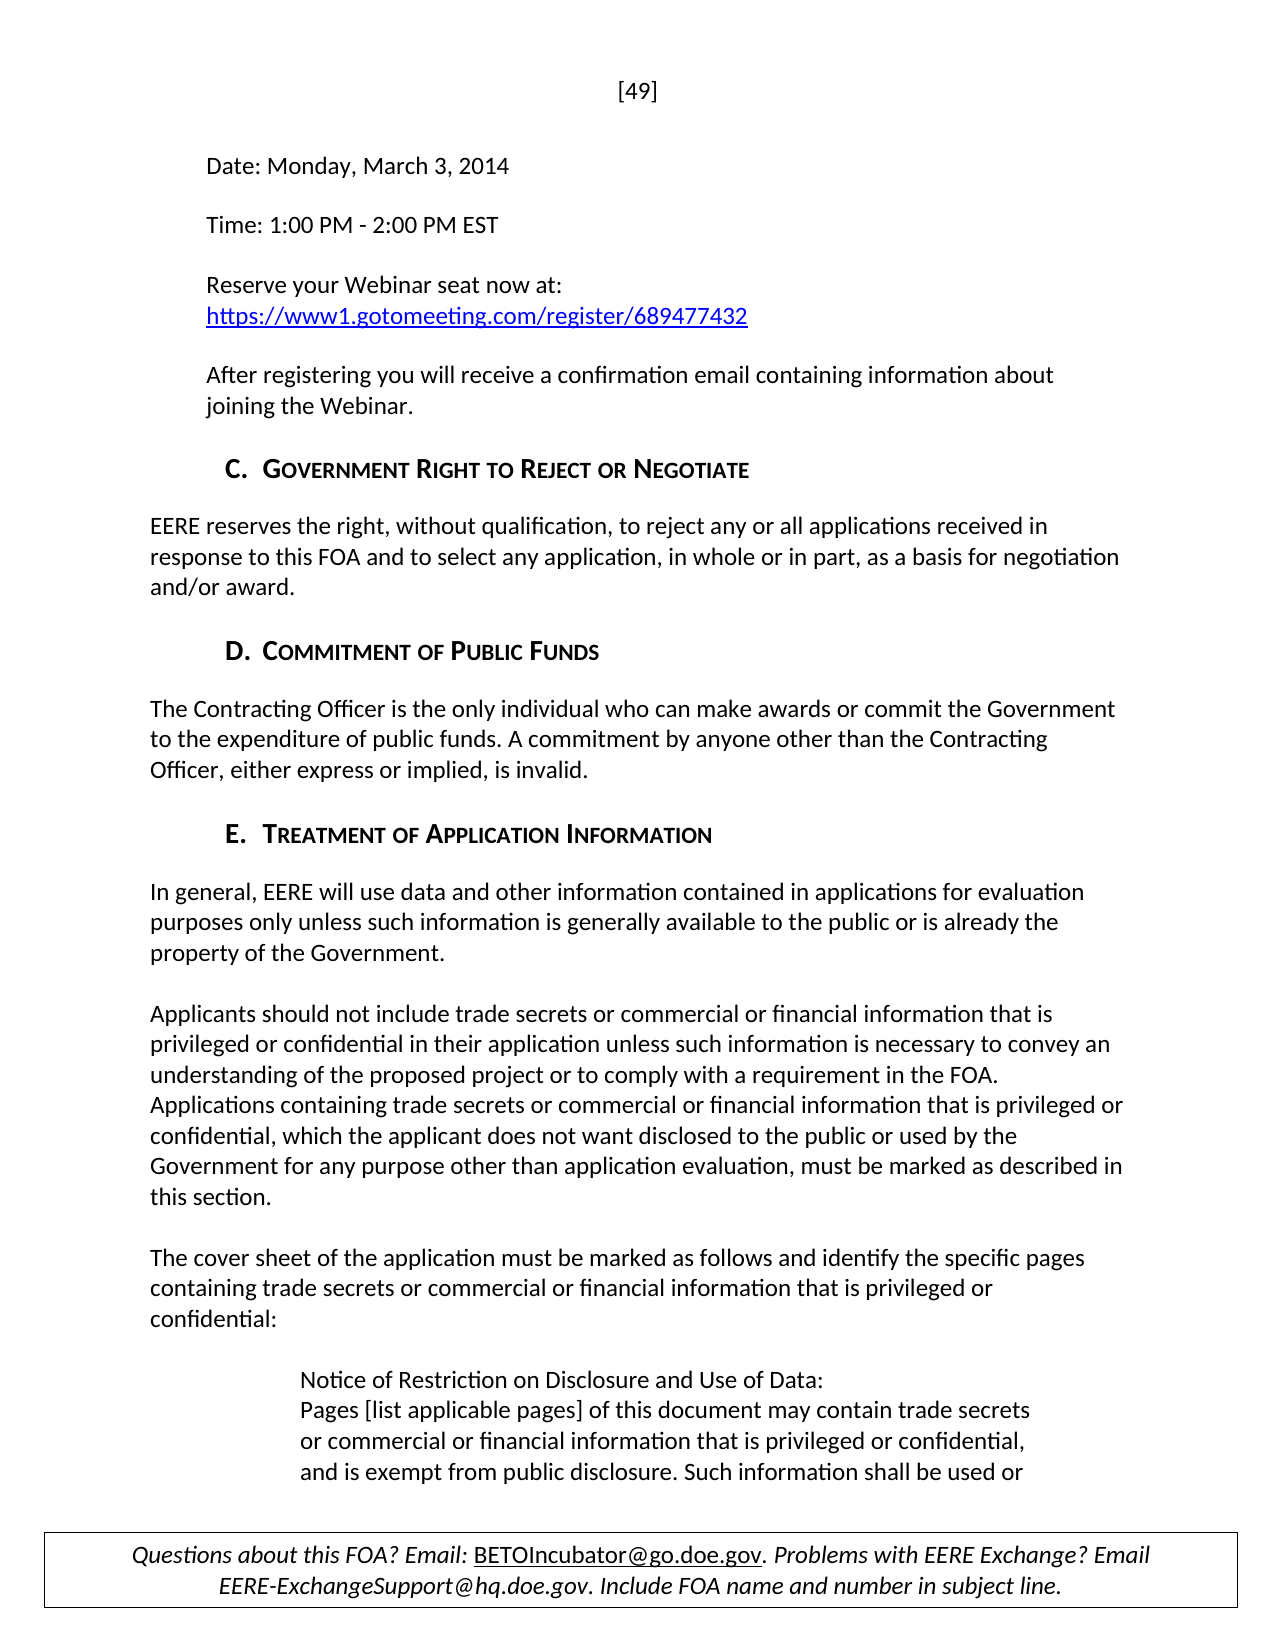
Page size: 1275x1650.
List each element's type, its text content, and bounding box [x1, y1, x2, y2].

text After registering you will receive a confirmation email containing information about joining the Webinar. [206, 359, 1125, 421]
text Reserve your Webinar seat now at: https://www1.gotomeeting.com/register/689477432 [206, 269, 1125, 330]
text The cover sheet of the application must be marked as follows and identify the specific pages containing trade secrets or commercial or financial information that is privileged or confidential: [150, 1242, 1125, 1334]
text Date: Monday, March 3, 2014 [206, 150, 1125, 181]
text Notice of Restriction on Disclosure and Use of Data: [300, 1364, 1050, 1395]
text Time: 1:00 PM - 2:00 PM EST [206, 210, 1125, 240]
text EERE reserves the right, without qualification, to reject any or all applications received in response to this FOA and to select any application, in whole or in part, as a basis for negotiation and/or award. [150, 510, 1125, 602]
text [300, 1395, 1050, 1486]
text Treatment of Application Information [225, 815, 1125, 851]
text Government Right to Reject or Negotiate [225, 450, 1125, 485]
text The Contracting Officer is the only individual who can make awards or commit the Government to the expenditure of public funds. A commitment by anyone other than the Contracting Officer, either express or implied, is invalid. [150, 693, 1125, 785]
text In general, EERE will use data and other information contained in applications for evaluation purposes only unless such information is generally available to the public or is already the property of the Government. [150, 876, 1125, 967]
text Applicants should not include trade secrets or commercial or financial information that is privileged or confidential in their application unless such information is necessary to convey an understanding of the proposed project or to comply with a requirement in the FOA. Applications containing trade secrets or commercial or financial information that is privileged or confidential, which the applicant does not want disclosed to the public or used by the Government for any purpose other than application evaluation, must be marked as described in this section. [150, 998, 1125, 1212]
text Commitment of Public Funds [225, 632, 1125, 668]
